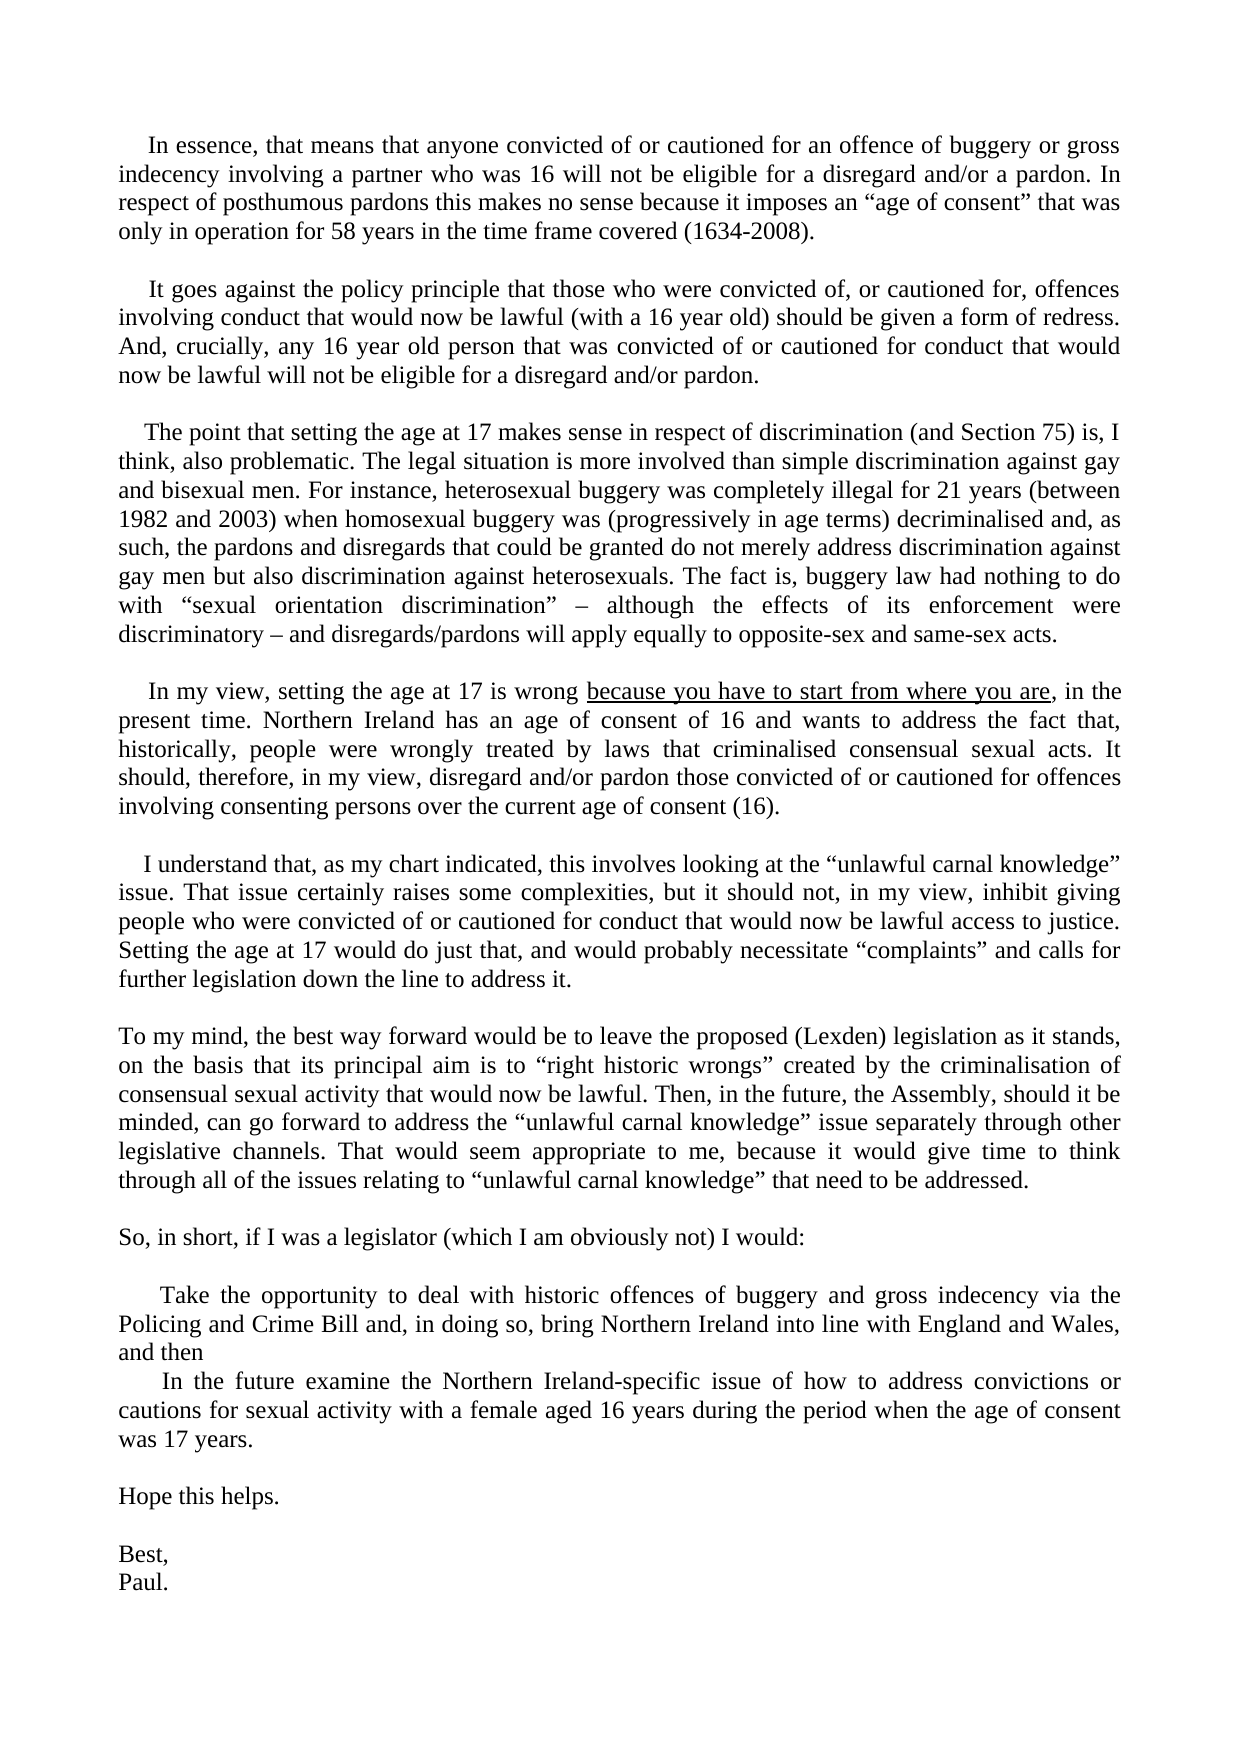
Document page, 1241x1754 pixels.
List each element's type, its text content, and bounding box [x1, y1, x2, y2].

text In my view, setting the age at 17 is wrong because you have to start from where you are, in the present time. Northern Ireland has an age of consent of 16 and wants to address the fact that, historically, people were wrongly treated by laws that criminalised consensual sexual acts. It should, therefore, in my view, disregard and/or pardon those convicted of or cautioned for offences involving consenting persons over the current age of consent (16). [118, 676, 1122, 820]
text I understand that, as my chart indicated, this involves looking at the “unlawful carnal knowledge” issue. That issue certainly raises some complexities, but it should not, in my view, inhibit giving people who were convicted of or cautioned for conduct that would now be lawful access to justice. Setting the age at 17 would do just that, and would probably necessitate “complaints” and calls for further legislation down the line to address it. [118, 849, 1122, 992]
text Best, [118, 1539, 1122, 1567]
text So, in short, if I was a legislator (which I am obviously not) I would: [118, 1222, 1122, 1251]
text Paul. [118, 1567, 1122, 1596]
text To my mind, the best way forward would be to leave the proposed (Lexden) legislation as it stands, on the basis that its principal aim is to “right historic wrongs” created by the criminalisation of consensual sexual activity that would now be lawful. Then, in the future, the Assembly, should it be minded, can go forward to address the “unlawful carnal knowledge” issue separately through other legislative channels. That would seem appropriate to me, because it would give time to think through all of the issues relating to “unlawful carnal knowledge” that need to be addressed. [118, 1021, 1122, 1194]
text The point that setting the age at 17 makes sense in respect of discrimination (and Section 75) is, I think, also problematic. The legal situation is more involved than simple discrimination against gay and bisexual men. For instance, heterosexual buggery was completely illegal for 21 years (between 1982 and 2003) when homosexual buggery was (progressively in age terms) decriminalised and, as such, the pardons and disregards that could be granted do not merely address discrimination against gay men but also discrimination against heterosexuals. The fact is, buggery law had nothing to do with “sexual orientation discrimination” – although the effects of its enforcement were discriminatory – and disregards/pardons will apply equally to opposite-sex and same-sex acts. [118, 417, 1122, 647]
text Hope this helps. [118, 1481, 1122, 1510]
text Take the opportunity to deal with historic offences of buggery and gross indecency via the Policing and Crime Bill and, in doing so, bring Northern Ireland into line with England and Wales, and then [118, 1280, 1122, 1366]
text In the future examine the Northern Ireland-specific issue of how to address convictions or cautions for sexual activity with a female aged 16 years during the period when the age of consent was 17 years. [118, 1366, 1122, 1452]
text In essence, that means that anyone convicted of or cautioned for an offence of buggery or gross indecency involving a partner who was 16 will not be eligible for a disregard and/or a pardon. In respect of posthumous pardons this makes no sense because it imposes an “age of consent” that was only in operation for 58 years in the time frame covered (1634-2008). [118, 130, 1122, 245]
text It goes against the policy principle that those who were convicted of, or cautioned for, offences involving conduct that would now be lawful (with a 16 year old) should be given a form of redress. And, crucially, any 16 year old person that was convicted of or cautioned for conduct that would now be lawful will not be eligible for a disregard and/or pardon. [118, 274, 1122, 389]
